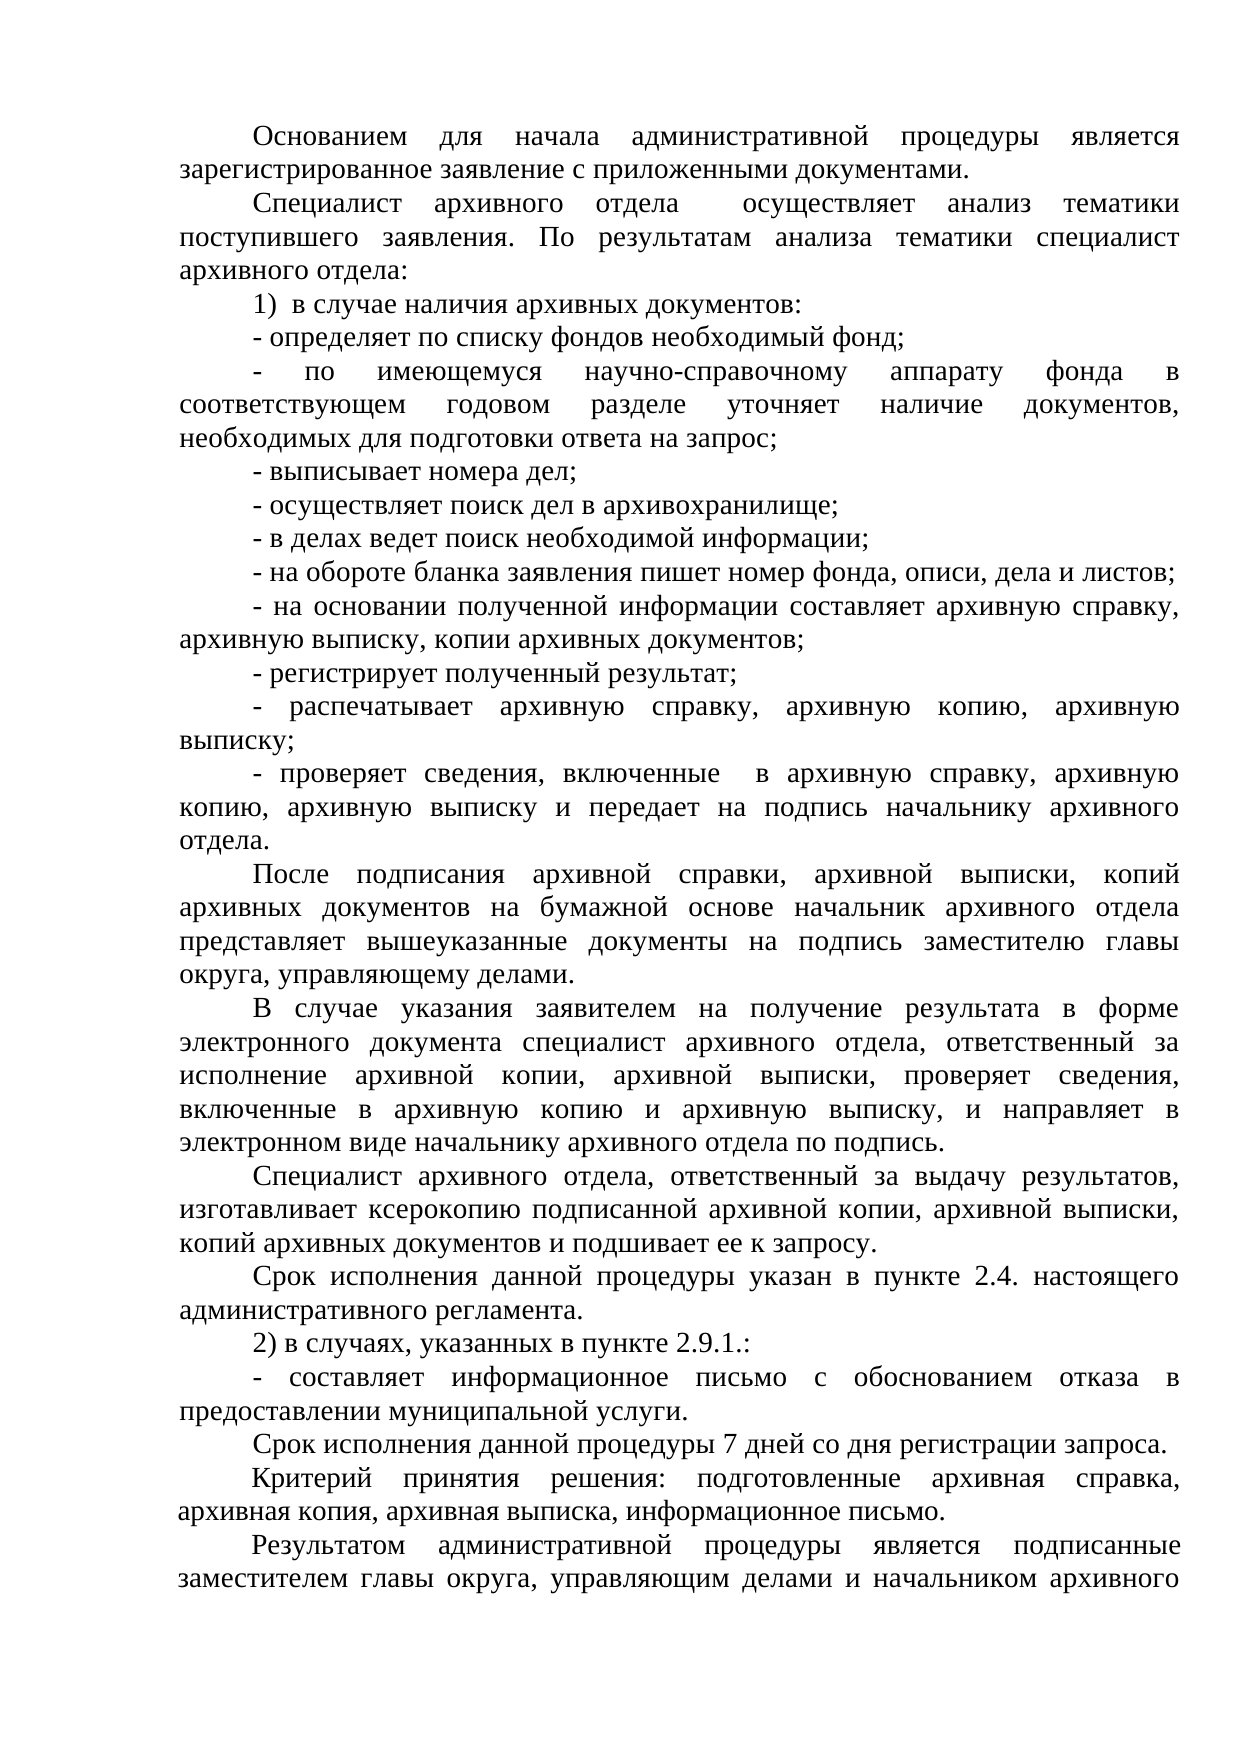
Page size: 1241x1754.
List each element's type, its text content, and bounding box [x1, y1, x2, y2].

text Срок исполнения данной процедуры 7 дней со дня регистрации запроса. [179, 1426, 1181, 1460]
text - определяет по списку фондов необходимый фонд; [179, 319, 1181, 353]
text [177, 1527, 1181, 1594]
text - выписывает номера дел; [179, 453, 1181, 487]
text Срок исполнения данной процедуры указан в пункте 2.4. настоящего административного регламента. [179, 1258, 1181, 1326]
text 1) в случае наличия архивных документов: [179, 286, 1181, 319]
text - распечатывает архивную справку, архивную копию, архивную выписку; [179, 688, 1181, 755]
text Специалист архивного отдела, ответственный за выдачу результатов, изготавливает ксерокопию подписанной архивной копии, архивной выписки, копий архивных документов и подшивает ее к запросу. [179, 1158, 1181, 1258]
text - осуществляет поиск дел в архивохранилище; [179, 487, 1181, 521]
text Критерий принятия решения: подготовленные архивная справка, архивная копия, архивная выписка, информационное письмо. [177, 1460, 1181, 1527]
text - по имеющемуся научно-справочному аппарату фонда в соответствующем годовом разделе уточняет наличие документов, необходимых для подготовки ответа на запрос; [179, 353, 1181, 453]
text 2) в случаях, указанных в пункте 2.9.1.: [179, 1326, 1181, 1359]
text - на основании полученной информации составляет архивную справку, архивную выписку, копии архивных документов; [179, 588, 1181, 655]
text Специалист архивного отдела осуществляет анализ тематики поступившего заявления. По результатам анализа тематики специалист архивного отдела: [179, 185, 1181, 286]
text Основанием для начала административной процедуры является зарегистрированное заявление с приложенными документами. [179, 118, 1181, 185]
text - составляет информационное письмо с обоснованием отказа в предоставлении муниципальной услуги. [179, 1359, 1181, 1426]
text - на обороте бланка заявления пишет номер фонда, описи, дела и листов; [179, 554, 1181, 588]
text - в делах ведет поиск необходимой информации; [179, 521, 1181, 554]
text После подписания архивной справки, архивной выписки, копий архивных документов на бумажной основе начальник архивного отдела представляет вышеуказанные документы на подпись заместителю главы округа, управляющему делами. [179, 856, 1181, 990]
text - проверяет сведения, включенные в архивную справку, архивную копию, архивную выписку и передает на подпись начальнику архивного отдела. [179, 755, 1181, 856]
text - регистрирует полученный результат; [179, 655, 1181, 688]
text В случае указания заявителем на получение результата в форме электронного документа специалист архивного отдела, ответственный за исполнение архивной копии, архивной выписки, проверяет сведения, включенные в архивную копию и архивную выписку, и направляет в электронном виде начальнику архивного отдела по подпись. [179, 990, 1181, 1158]
